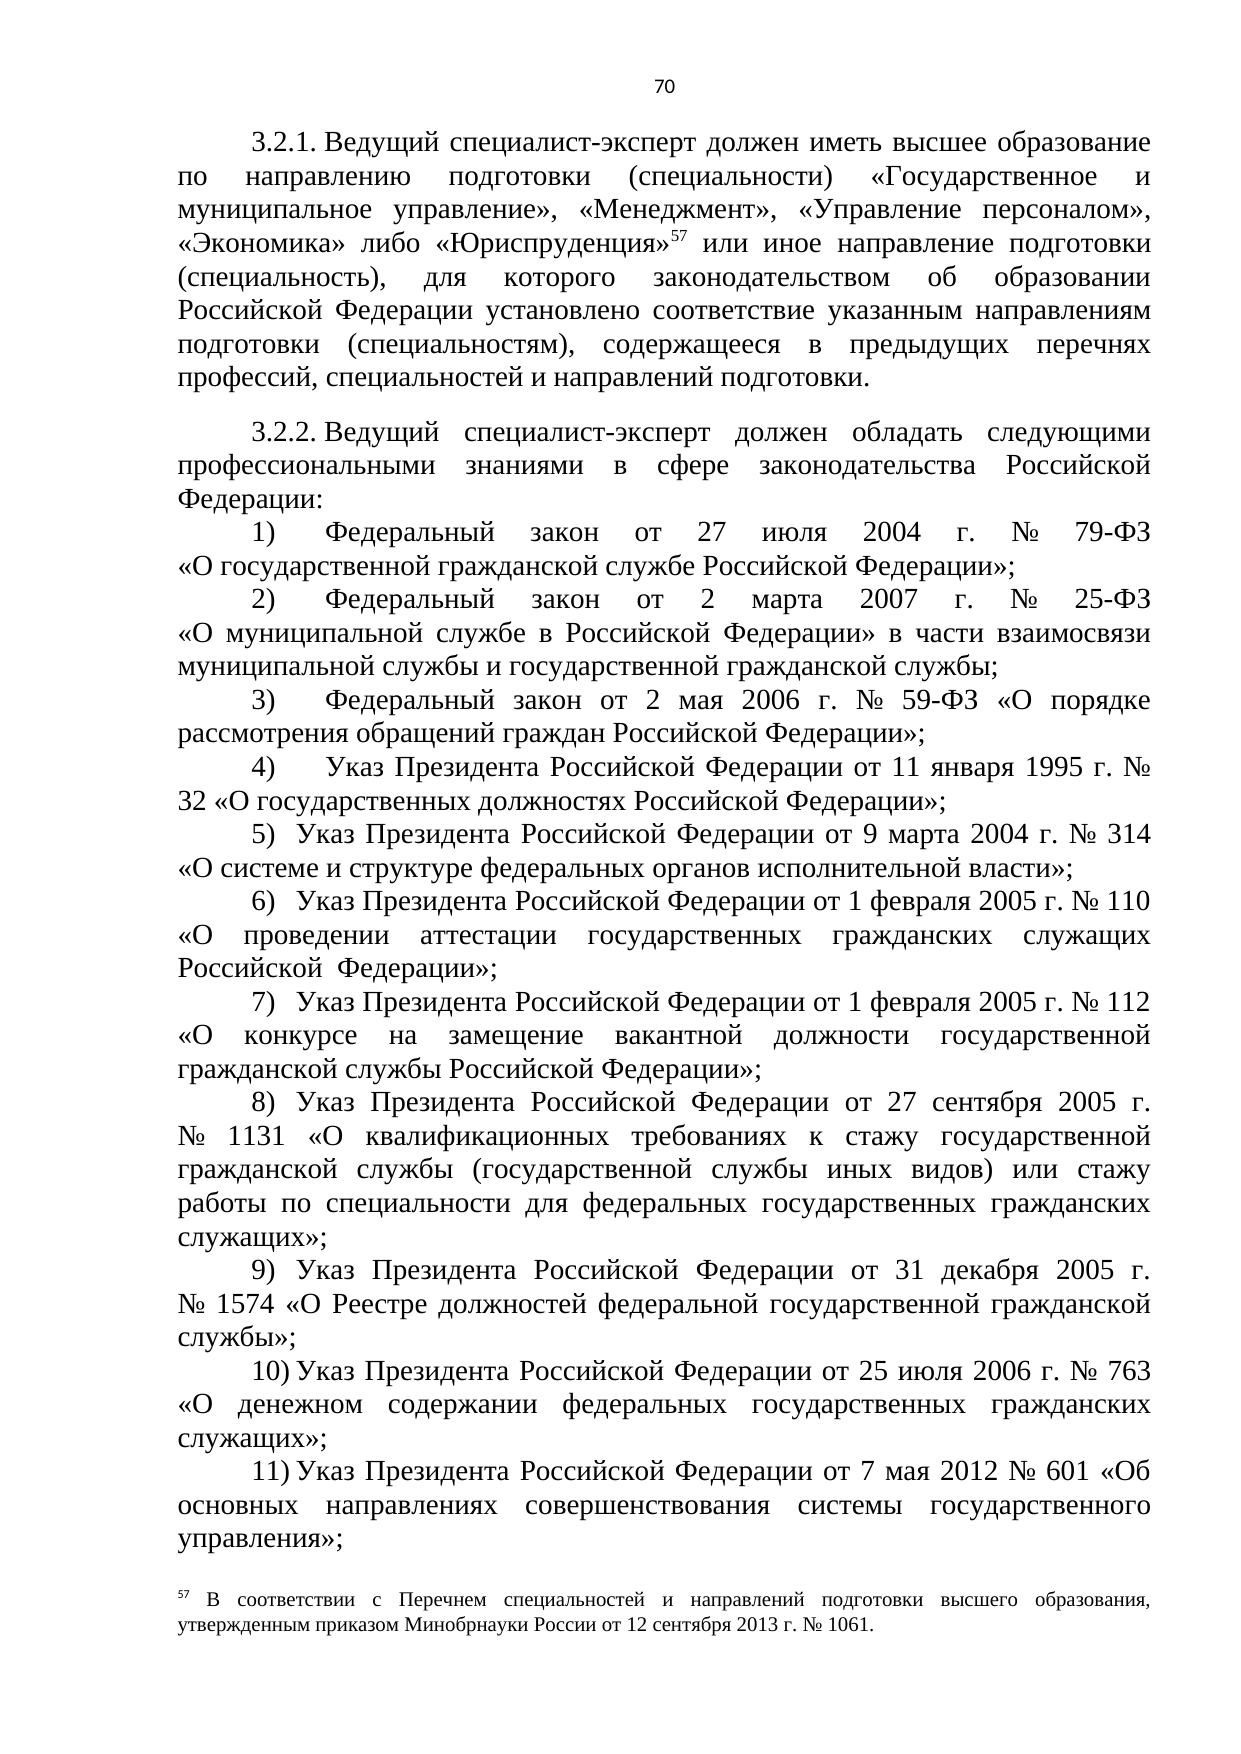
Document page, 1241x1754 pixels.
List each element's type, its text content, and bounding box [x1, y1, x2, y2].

list Указ Президента Российской Федерации от 31 декабря 2005 г. № 1574 «О Реестре должностей федеральной государственной гражданской службы»; [177, 1252, 1152, 1353]
list Указ Президента Российской Федерации от 1 февраля 2005 г. № 112 «О конкурсе на замещение вакантной должности государственной гражданской службы Российской Федерации»; [177, 984, 1152, 1084]
list Указ Президента Российской Федерации от 11 января 1995 г. № 32 «О государственных должностях Российской Федерации»; [177, 749, 1152, 816]
list Федеральный закон от 27 июля 2004 г. № 79-ФЗ «О государственной гражданской службе Российской Федерации»; [177, 514, 1152, 581]
list Указ Президента Российской Федерации от 1 февраля 2005 г. № 110 «О проведении аттестации государственных гражданских служащих Российской Федерации»; [177, 883, 1152, 984]
list Федеральный закон от 2 мая 2006 г. № 59-ФЗ «О порядке рассмотрения обращений граждан Российской Федерации»; [177, 682, 1152, 749]
list Указ Президента Российской Федерации от 25 июля 2006 г. № 763 «О денежном содержании федеральных государственных гражданских служащих»; [177, 1353, 1152, 1453]
list Указ Президента Российской Федерации от 27 сентября 2005 г. № 1131 «О квалификационных требованиях к стажу государственной гражданской службы (государственной службы иных видов) или стажу работы по специальности для федеральных государственных гражданских служащих»; [177, 1084, 1152, 1252]
list Указ Президента Российской Федерации от 9 марта 2004 г. № 314 «О системе и структуре федеральных органов исполнительной власти»; [177, 816, 1152, 883]
text 3.2.2. Ведущий специалист-эксперт должен обладать следующими профессиональными знаниями в сфере законодательства Российской Федерации: [177, 414, 1152, 514]
text 3.2.1. Ведущий специалист-эксперт должен иметь высшее образование по направлению подготовки (специальности) «Государственное и муниципальное управление», «Менеджмент», «Управление персоналом», «Экономика» либо «Юриспруденция» или иное направление подготовки (специальность), для которого законодательством об образовании Российской Федерации установлено соответствие указанным направлениям подготовки (специальностям), содержащееся в предыдущих перечнях профессий, специальностей и направлений подготовки. [177, 124, 1152, 393]
list Указ Президента Российской Федерации от 7 мая 2012 № 601 «Об основных направлениях совершенствования системы государственного управления»; [177, 1453, 1152, 1554]
list Федеральный закон от 2 марта 2007 г. № 25-ФЗ «О муниципальной службе в Российской Федерации» в части взаимосвязи муниципальной службы и государственной гражданской службы; [177, 581, 1152, 682]
